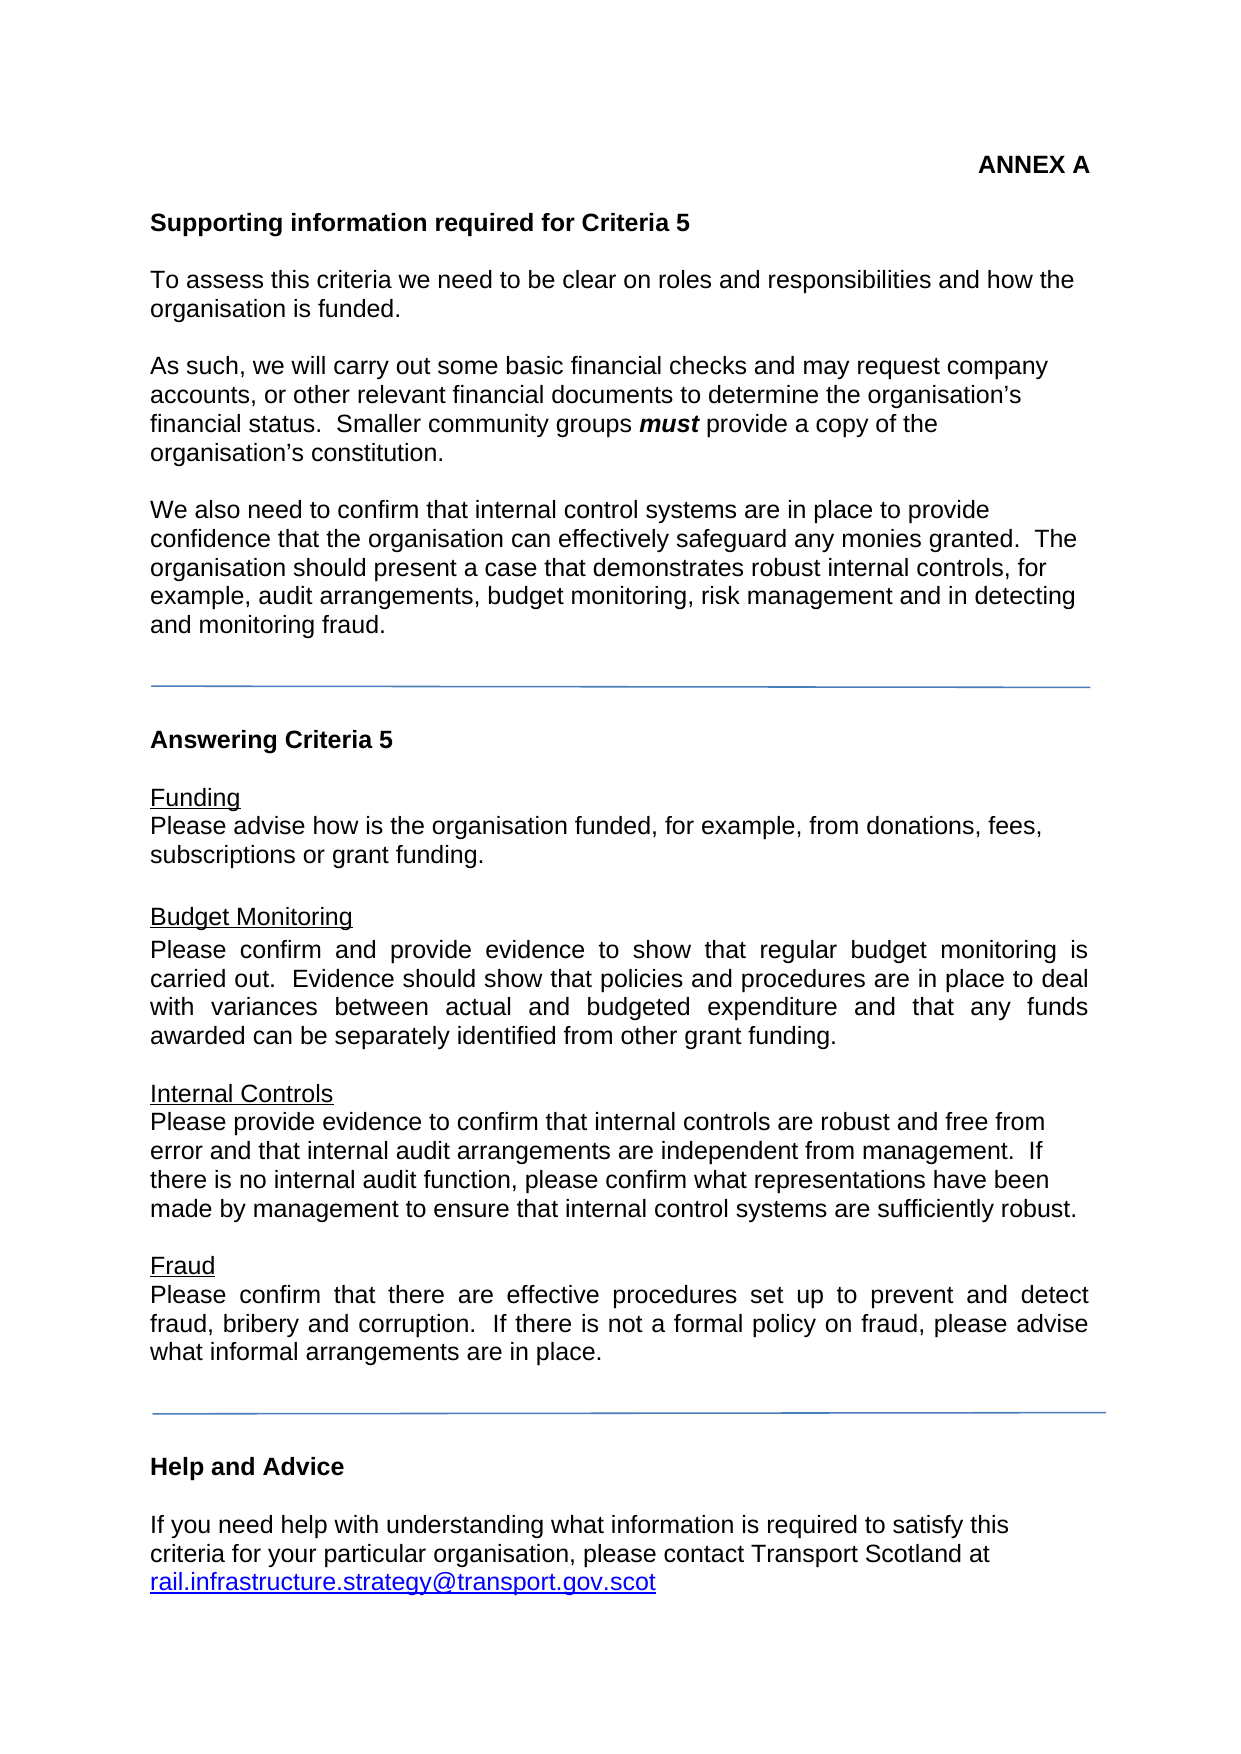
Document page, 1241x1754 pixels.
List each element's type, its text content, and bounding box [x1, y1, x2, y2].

text Internal Controls [150, 1078, 1090, 1107]
text Please provide evidence to confirm that internal controls are robust and free from error and that internal audit arrangements are independent from management. If there is no internal audit function, please confirm what representations have been made by management to ensure that internal control systems are sufficiently robust. [150, 1107, 1090, 1222]
text Please confirm and provide evidence to show that regular budget monitoring is carried out. Evidence should show that policies and procedures are in place to deal with variances between actual and budgeted expenditure and that any funds awarded can be separately identified from other grant funding. [150, 935, 1090, 1050]
list Budget Monitoring [150, 902, 1090, 931]
text We also need to confirm that internal control systems are in place to provide confidence that the organisation can effectively safeguard any monies granted. The organisation should present a case that demonstrates robust internal controls, for example, audit arrangements, budget monitoring, risk management and in detecting and monitoring fraud. [150, 495, 1090, 639]
text Supporting information required for Criteria 5 [150, 207, 1090, 236]
text Please confirm that there are effective procedures set up to prevent and detect fraud, bribery and corruption. If there is not a formal policy on fraud, please advise what informal arrangements are in place. [150, 1280, 1090, 1366]
text Help and Advice [150, 1452, 1090, 1481]
text As such, we will carry out some basic financial checks and may request company accounts, or other relevant financial documents to determine the organisation’s financial status. Smaller community groups must provide a copy of the organisation’s constitution. [150, 351, 1090, 466]
list Please advise how is the organisation funded, for example, from donations, fees, subscriptions or grant funding. [150, 811, 1090, 869]
text ANNEX A [150, 150, 1090, 179]
text To assess this criteria we need to be clear on roles and responsibilities and how the organisation is funded. [150, 265, 1090, 322]
text Answering Criteria 5 [150, 725, 1090, 754]
text Fraud [150, 1251, 1090, 1280]
text Funding [150, 782, 1090, 811]
text If you need help with understanding what information is required to satisfy this criteria for your particular organisation, please contact Transport Scotland at rail.infrastructure.strategy@transport.gov.scot [150, 1510, 1090, 1596]
